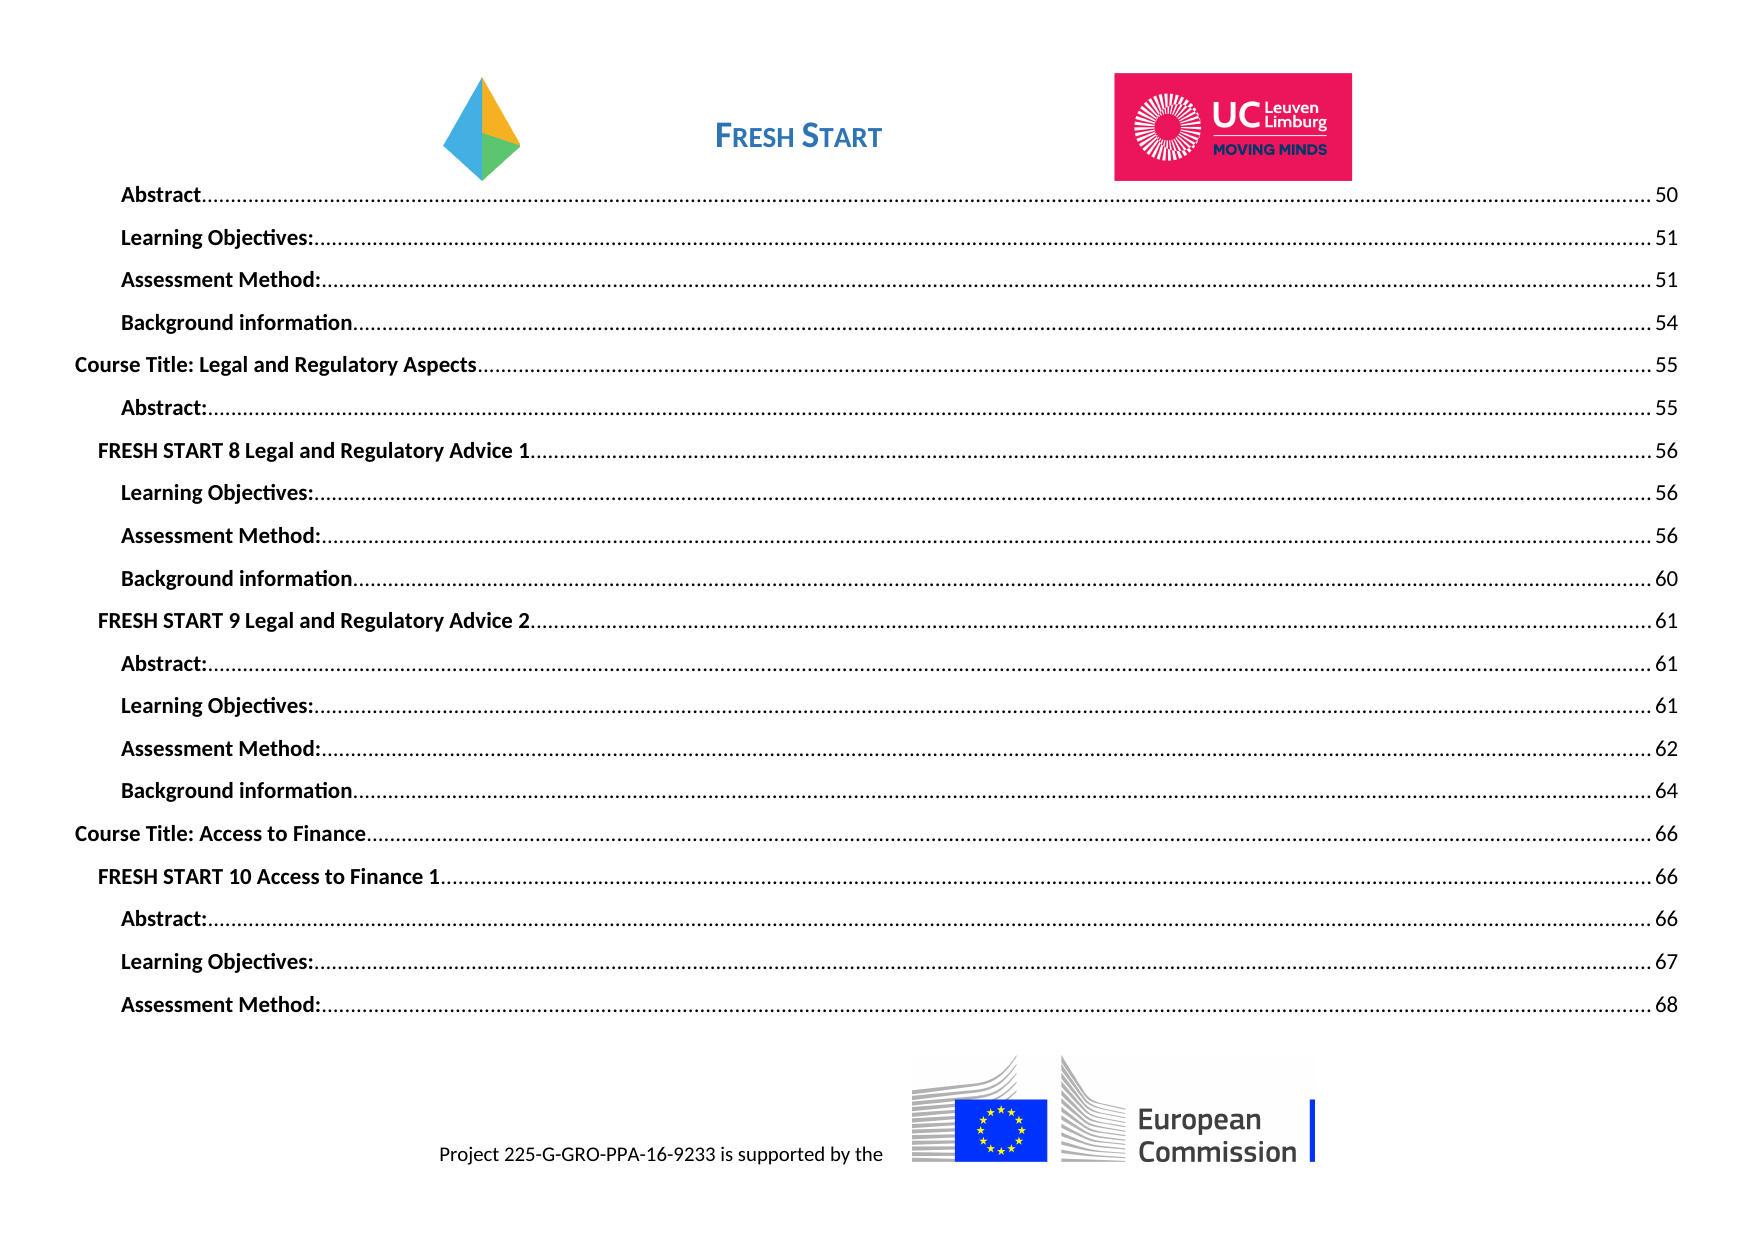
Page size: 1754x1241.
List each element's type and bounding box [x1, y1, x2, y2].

picture [1114, 73, 1353, 181]
picture [912, 1055, 1315, 1162]
picture [443, 77, 520, 181]
